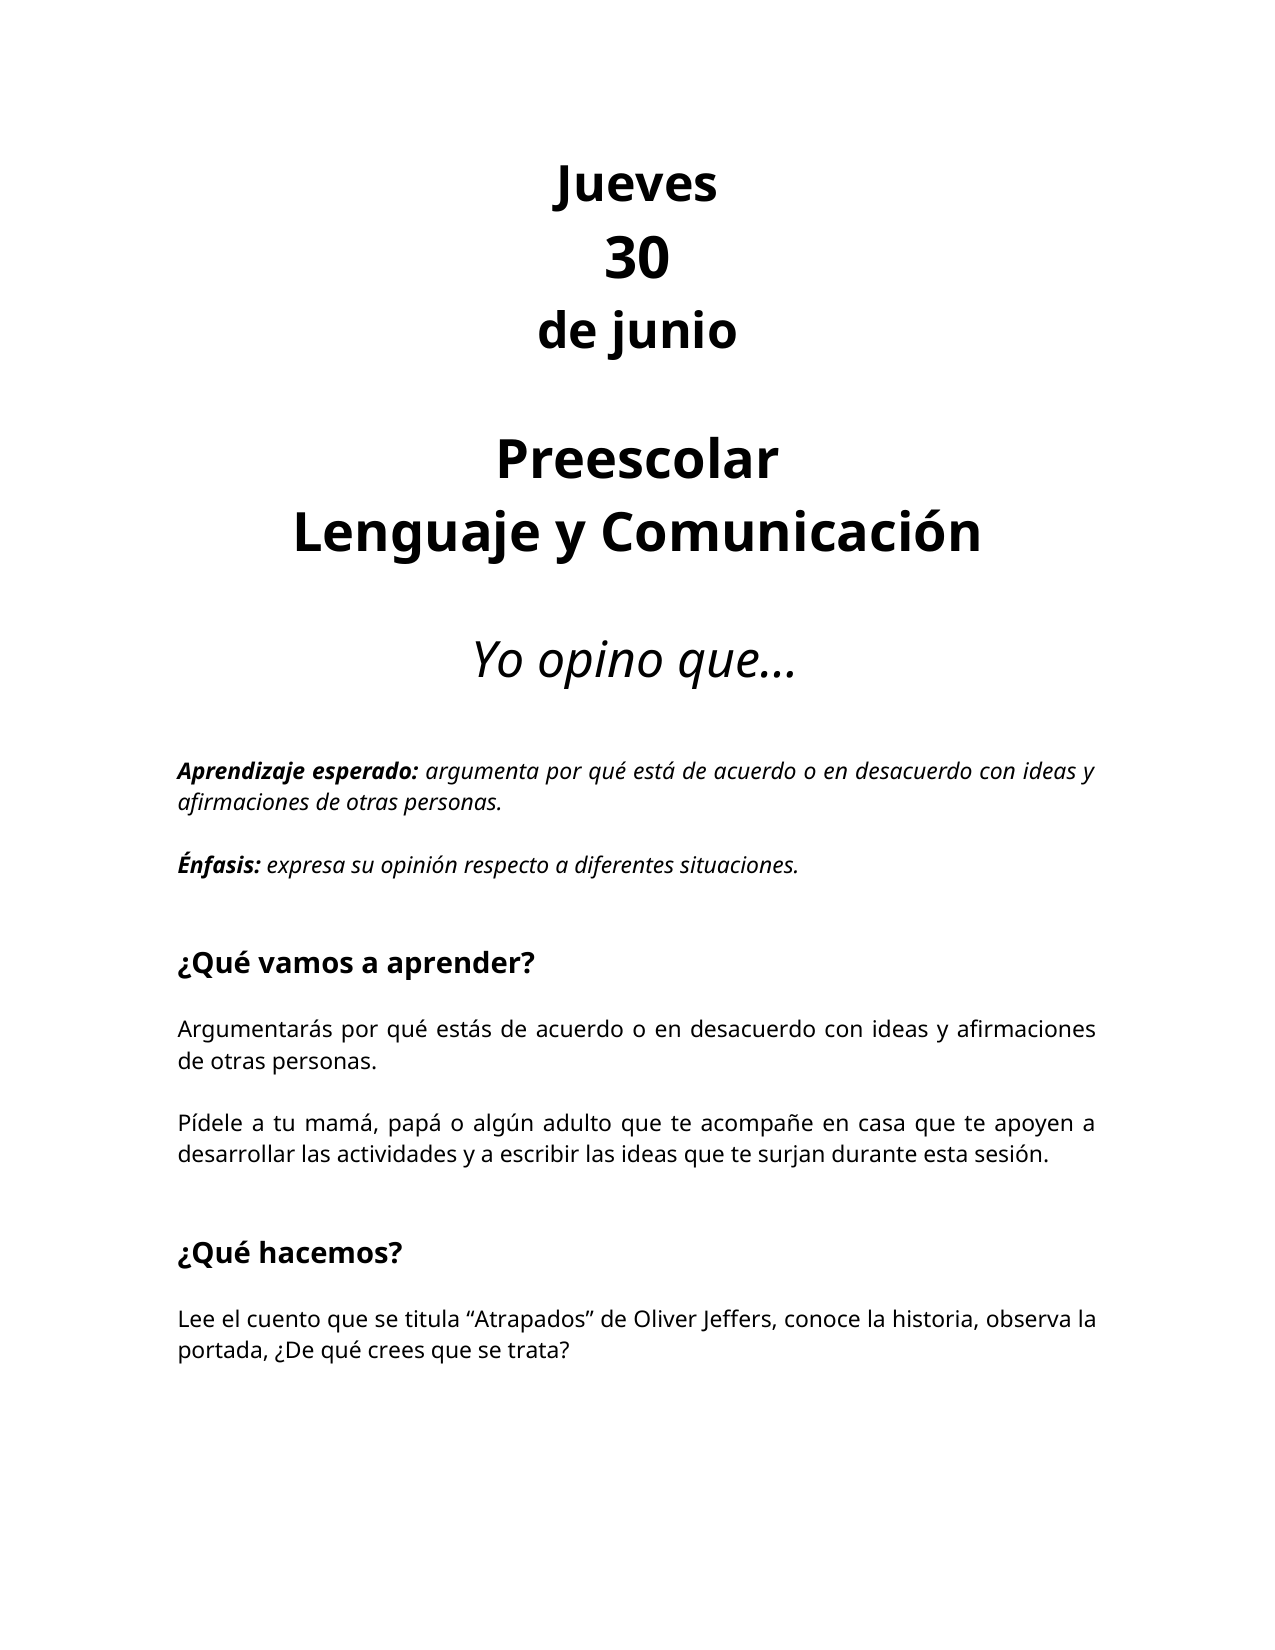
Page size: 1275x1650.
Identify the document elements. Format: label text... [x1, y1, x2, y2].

text Pídele a tu mamá, papá o algún adulto que te acompañe en casa que te apoyen a desarrollar las actividades y a escribir las ideas que te surjan durante esta sesión. [177, 1107, 1098, 1170]
text 30 [177, 216, 1098, 295]
text Lenguaje y Comunicación [177, 494, 1098, 568]
text Lee el cuento que se titula “Atrapados” de Oliver Jeffers, conoce la historia, observa la portada, ¿De qué crees que se trata? [177, 1303, 1098, 1366]
text de junio [177, 295, 1098, 363]
text ¿Qué vamos a aprender? [177, 942, 1098, 982]
text Jueves [177, 148, 1098, 216]
text Énfasis: expresa su opinión respecto a diferentes situaciones. [177, 849, 1098, 880]
text Argumentarás por qué estás de acuerdo o en desacuerdo con ideas y afirmaciones de otras personas. [177, 1013, 1098, 1076]
text Aprendizaje esperado: argumenta por qué está de acuerdo o en desacuerdo con ideas y afirmaciones de otras personas. [177, 755, 1098, 817]
text Yo opino que… [177, 624, 1098, 692]
text Preescolar [177, 420, 1098, 494]
text ¿Qué hacemos? [177, 1232, 1098, 1272]
